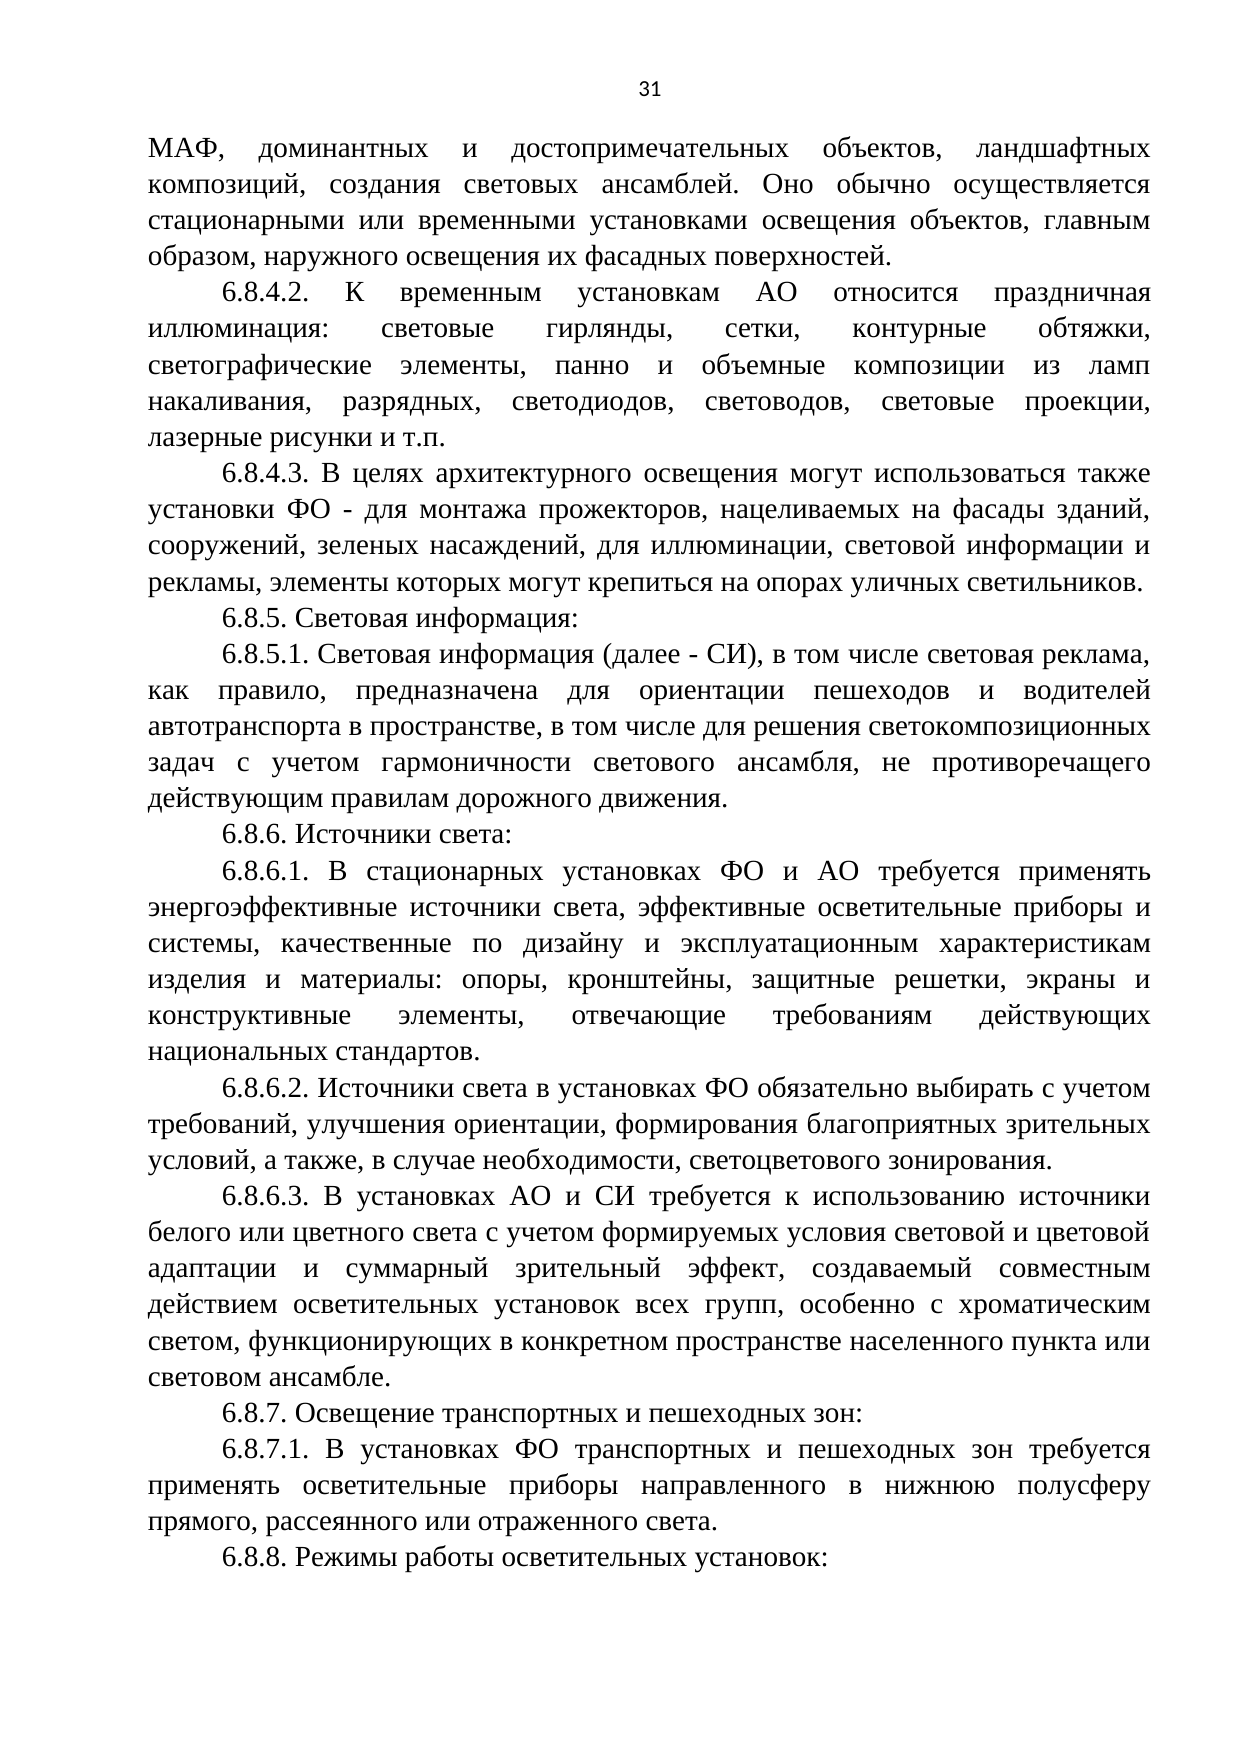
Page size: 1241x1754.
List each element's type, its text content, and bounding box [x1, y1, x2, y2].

text 6.8.6. Источники света: [148, 817, 1152, 850]
text 6.8.7.1. В установках ФО транспортных и пешеходных зон требуется применять осветительные приборы направленного в нижнюю полусферу прямого, рассеянного или отраженного света. [148, 1431, 1152, 1537]
text 6.8.8. Режимы работы осветительных установок: [148, 1539, 1152, 1573]
text 6.8.4.2. К временным установкам АО относится праздничная иллюминация: световые гирлянды, сетки, контурные обтяжки, светографические элементы, панно и объемные композиции из ламп накаливания, разрядных, светодиодов, световодов, световые проекции, лазерные рисунки и т.п. [148, 274, 1152, 453]
text 6.8.5. Световая информация: [148, 600, 1152, 633]
text 6.8.5.1. Световая информация (далее - СИ), в том числе световая реклама, как правило, предназначена для ориентации пешеходов и водителей автотранспорта в пространстве, в том числе для решения светокомпозиционных задач с учетом гармоничности светового ансамбля, не противоречащего действующим правилам дорожного движения. [148, 636, 1152, 814]
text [148, 130, 1152, 272]
text 6.8.6.1. В стационарных установках ФО и АО требуется применять энергоэффективные источники света, эффективные осветительные приборы и системы, качественные по дизайну и эксплуатационным характеристикам изделия и материалы: опоры, кронштейны, защитные решетки, экраны и конструктивные элементы, отвечающие требованиям действующих национальных стандартов. [148, 853, 1152, 1067]
text 6.8.6.3. В установках АО и СИ требуется к использованию источники белого или цветного света с учетом формируемых условия световой и цветовой адаптации и суммарный зрительный эффект, создаваемый совместным действием осветительных установок всех групп, особенно с хроматическим светом, функционирующих в конкретном пространстве населенного пункта или световом ансамбле. [148, 1178, 1152, 1392]
text 6.8.7. Освещение транспортных и пешеходных зон: [148, 1395, 1152, 1428]
text 6.8.6.2. Источники света в установках ФО обязательно выбирать с учетом требований, улучшения ориентации, формирования благоприятных зрительных условий, а также, в случае необходимости, светоцветового зонирования. [148, 1070, 1152, 1176]
text 6.8.4.3. В целях архитектурного освещения могут использоваться также установки ФО - для монтажа прожекторов, нацеливаемых на фасады зданий, сооружений, зеленых насаждений, для иллюминации, световой информации и рекламы, элементы которых могут крепиться на опорах уличных светильников. [148, 455, 1152, 597]
